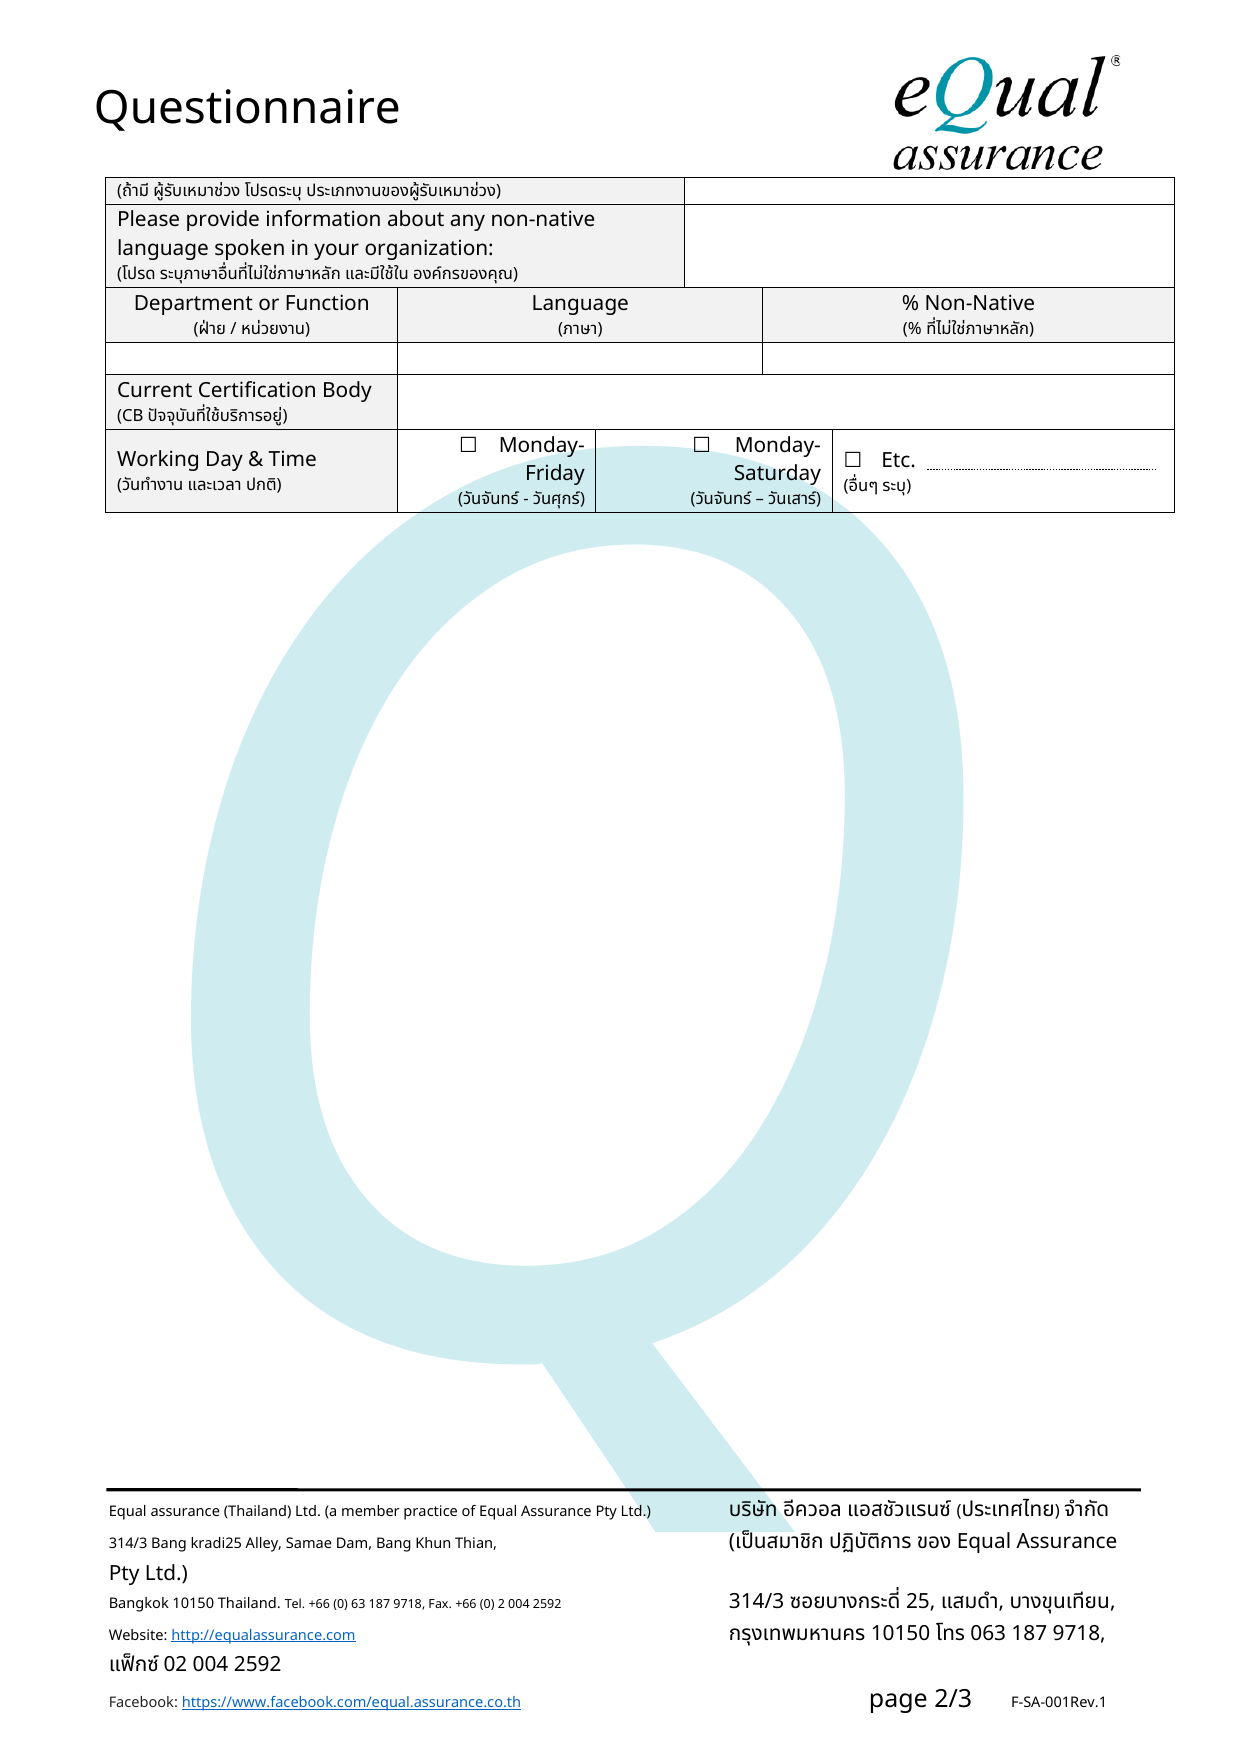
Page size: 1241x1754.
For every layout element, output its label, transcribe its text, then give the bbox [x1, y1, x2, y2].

table_cell Monday-Saturday (วันจันทร์ – วันเสาร์) [596, 430, 832, 512]
table_cell Current Certification Body (CB ปัจจุบันที่ใช้บริการอยู่) [106, 375, 397, 429]
table_cell Department or Function (ฝ่าย / หน่วยงาน) [106, 288, 397, 342]
table_cell Monday-Friday (วันจันทร์ - วันศุกร์) [398, 430, 595, 512]
table_cell Language (ภาษา) [398, 288, 762, 342]
table_cell Please provide information about any non-native language spoken in your organization: (โปรด ระบุภาษาอื่นที่ไม่ใช่ภาษาหลัก และมีใช้ใน องค์กรของคุณ) [106, 205, 684, 287]
table_cell Working Day & Time (วันทำงาน และเวลา ปกติ) [106, 430, 397, 512]
table_cell % Non-Native (% ที่ไม่ใช่ภาษาหลัก) [763, 288, 1174, 342]
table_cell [106, 178, 684, 203]
table_cell [685, 178, 1174, 203]
table_cell Etc. (อื่นๆ ระบุ) [833, 430, 1174, 512]
